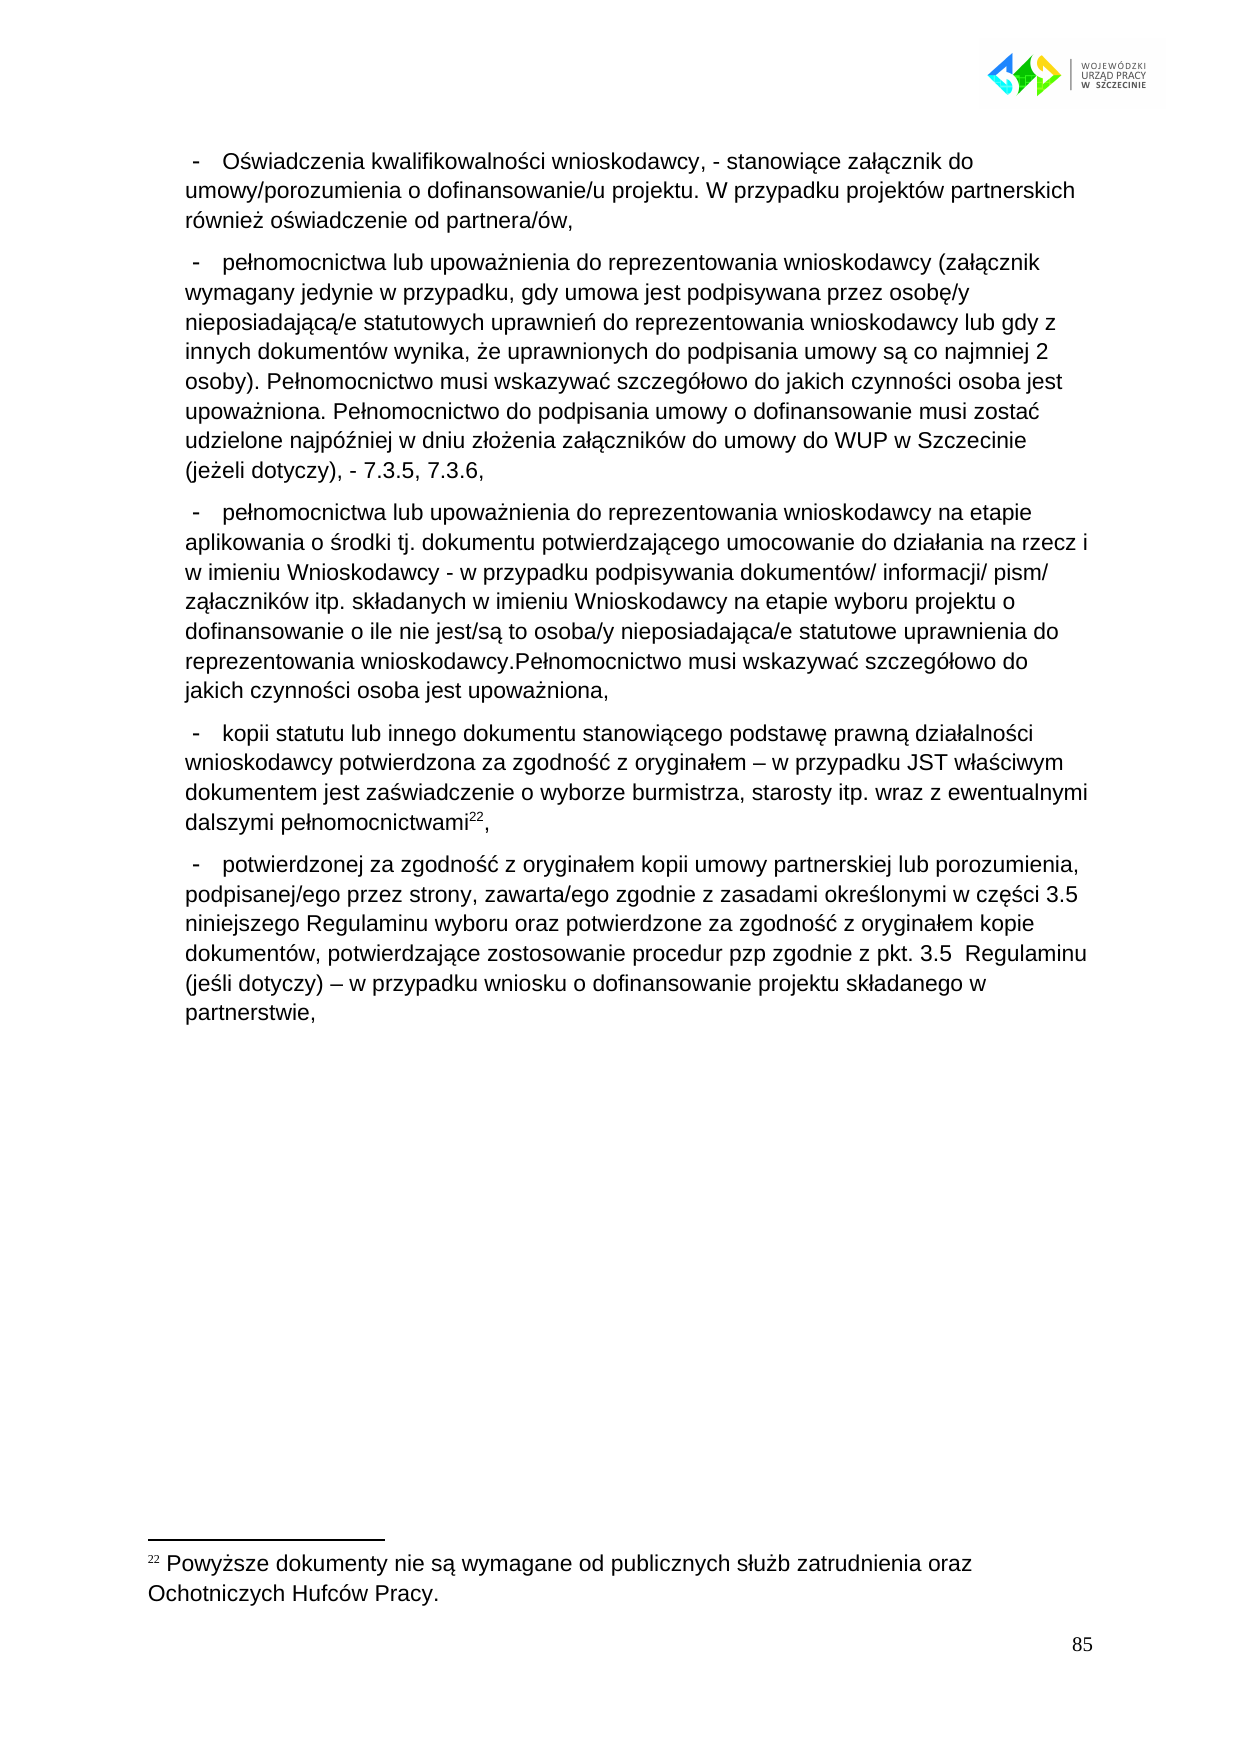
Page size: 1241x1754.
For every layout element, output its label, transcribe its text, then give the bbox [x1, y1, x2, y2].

list kopii statutu lub innego dokumentu stanowiącego podstawę prawną działalności wnioskodawcy potwierdzona za zgodność z oryginałem – w przypadku JST właściwym dokumentem jest zaświadczenie o wyborze burmistrza, starosty itp. wraz z ewentualnymi dalszymi pełnomocnictwami, [185, 719, 1092, 835]
list Oświadczenia kwalifikowalności wnioskodawcy, - stanowiące załącznik do umowy/porozumienia o dofinansowanie/u projektu. W przypadku projektów partnerskich również oświadczenie od partnera/ów, [185, 148, 1092, 233]
list potwierdzonej za zgodność z oryginałem kopii umowy partnerskiej lub porozumienia, podpisanej/ego przez strony, zawarta/ego zgodnie z zasadami określonymi w części 3.5 niniejszego Regulaminu wyboru oraz potwierdzone za zgodność z oryginałem kopie dokumentów, potwierdzające zostosowanie procedur pzp zgodnie z pkt. 3.5 Regulaminu (jeśli dotyczy) – w przypadku wniosku o dofinansowanie projektu składanego w partnerstwie, [185, 851, 1092, 1026]
picture [979, 38, 1167, 109]
list pełnomocnictwa lub upoważnienia do reprezentowania wnioskodawcy (załącznik wymagany jedynie w przypadku, gdy umowa jest podpisywana przez osobę/y nieposiadającą/e statutowych uprawnień do reprezentowania wnioskodawcy lub gdy z innych dokumentów wynika, że uprawnionych do podpisania umowy są co najmniej 2 osoby). Pełnomocnictwo musi wskazywać szczegółowo do jakich czynności osoba jest upoważniona. Pełnomocnictwo do podpisania umowy o dofinansowanie musi zostać udzielone najpóźniej w dniu złożenia załączników do umowy do WUP w Szczecinie (jeżeli dotyczy), - 7.3.5, 7.3.6, [185, 249, 1092, 483]
list pełnomocnictwa lub upoważnienia do reprezentowania wnioskodawcy na etapie aplikowania o środki tj. dokumentu potwierdzającego umocowanie do działania na rzecz i w imieniu Wnioskodawcy - w przypadku podpisywania dokumentów/ informacji/ pism/ ząłaczników itp. składanych w imieniu Wnioskodawcy na etapie wyboru projektu o dofinansowanie o ile nie jest/są to osoba/y nieposiadająca/e statutowe uprawnienia do reprezentowania wnioskodawcy.Pełnomocnictwo musi wskazywać szczegółowo do jakich czynności osoba jest upoważniona, [185, 499, 1092, 704]
